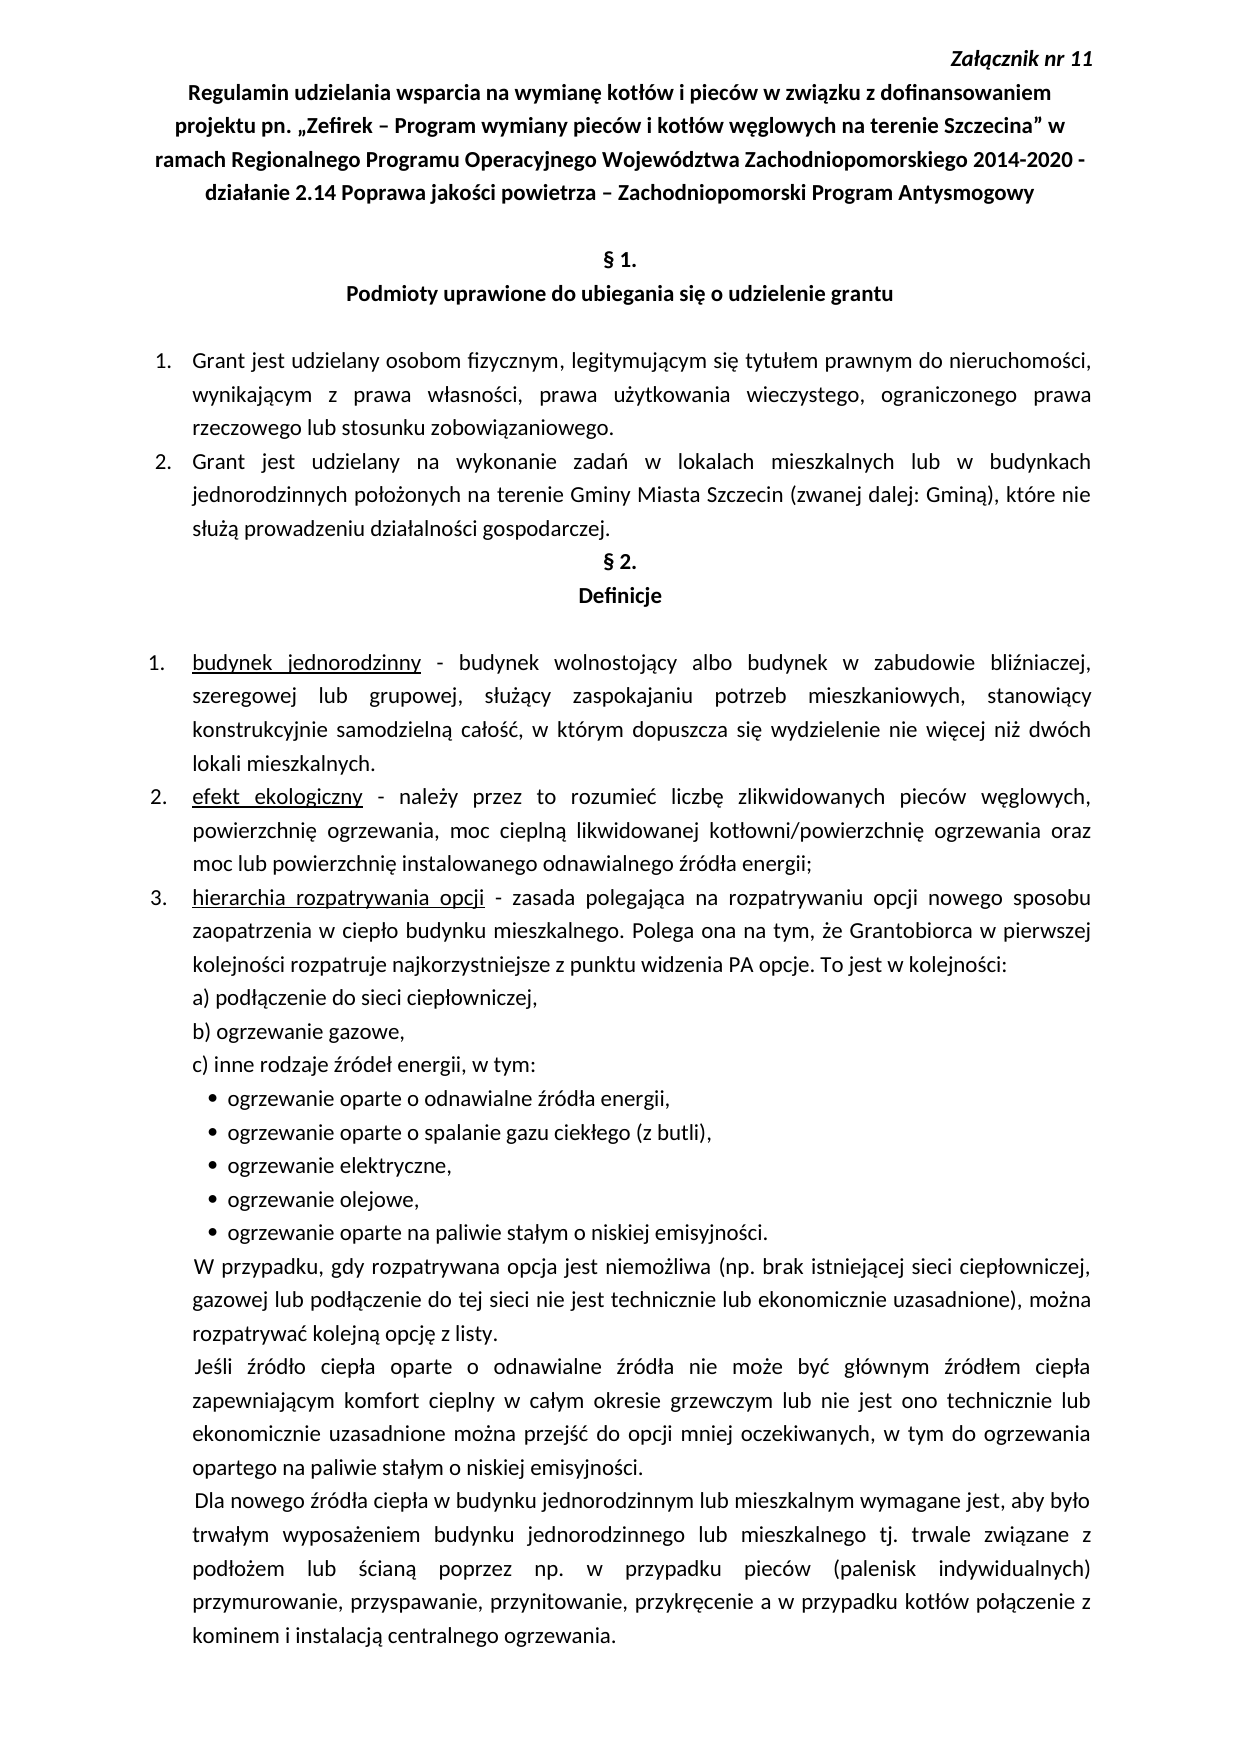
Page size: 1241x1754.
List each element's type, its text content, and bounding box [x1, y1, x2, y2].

text Definicje [148, 581, 1093, 609]
list hierarchia rozpatrywania opcji - zasada polegająca na rozpatrywaniu opcji nowego sposobu zaopatrzenia w ciepło budynku mieszkalnego. Polega ona na tym, że Grantobiorca w pierwszej kolejności rozpatruje najkorzystniejsze z punktu widzenia PA opcje. To jest w kolejności: [150, 883, 1093, 978]
text W przypadku, gdy rozpatrywana opcja jest niemożliwa (np. brak istniejącej sieci ciepłowniczej, gazowej lub podłączenie do tej sieci nie jest technicznie lub ekonomicznie uzasadnione), można rozpatrywać kolejną opcję z listy. [192, 1252, 1093, 1347]
list ogrzewanie oparte o spalanie gazu ciekłego (z butli), [208, 1118, 1093, 1146]
list Grant jest udzielany osobom fizycznym, legitymującym się tytułem prawnym do nieruchomości, wynikającym z prawa własności, prawa użytkowania wieczystego, ograniczonego prawa rzeczowego lub stosunku zobowiązaniowego. [154, 346, 1093, 441]
text b) ogrzewanie gazowe, [192, 1017, 1093, 1045]
list budynek jednorodzinny - budynek wolnostojący albo budynek w zabudowie bliźniaczej, szeregowej lub grupowej, służący zaspokajaniu potrzeb mieszkaniowych, stanowiący konstrukcyjnie samodzielną całość, w którym dopuszcza się wydzielenie nie więcej niż dwóch lokali mieszkalnych. [148, 648, 1093, 777]
list ogrzewanie elektryczne, [208, 1151, 1093, 1179]
text c) inne rodzaje źródeł energii, w tym: [192, 1051, 1093, 1079]
list Grant jest udzielany na wykonanie zadań w lokalach mieszkalnych lub w budynkach jednorodzinnych położonych na terenie Gminy Miasta Szczecin (zwanej dalej: Gminą), które nie służą prowadzeniu działalności gospodarczej. [154, 447, 1093, 542]
text Dla nowego źródła ciepła w budynku jednorodzinnym lub mieszkalnym wymagane jest, aby było trwałym wyposażeniem budynku jednorodzinnego lub mieszkalnego tj. trwale związane z podłożem lub ścianą poprzez np. w przypadku pieców (palenisk indywidualnych) przymurowanie, przyspawanie, przynitowanie, przykręcenie a w przypadku kotłów połączenie z kominem i instalacją centralnego ogrzewania. [192, 1487, 1093, 1649]
text Podmioty uprawione do ubiegania się o udzielenie grantu [148, 279, 1093, 307]
list ogrzewanie oparte na paliwie stałym o niskiej emisyjności. [208, 1218, 1093, 1246]
text § 2. [148, 547, 1093, 576]
text a) podłączenie do sieci ciepłowniczej, [192, 983, 1093, 1012]
text Jeśli źródło ciepła oparte o odnawialne źródła nie może być głównym źródłem ciepła zapewniającym komfort cieplny w całym okresie grzewczym lub nie jest ono technicznie lub ekonomicznie uzasadnione można przejść do opcji mniej oczekiwanych, w tym do ogrzewania opartego na paliwie stałym o niskiej emisyjności. [192, 1352, 1093, 1481]
list efekt ekologiczny - należy przez to rozumieć liczbę zlikwidowanych pieców węglowych, powierzchnię ogrzewania, moc cieplną likwidowanej kotłowni/powierzchnię ogrzewania oraz moc lub powierzchnię instalowanego odnawialnego źródła energii; [150, 782, 1093, 877]
text § 1. [148, 246, 1093, 274]
text Regulamin udzielania wsparcia na wymianę kotłów i pieców w związku z dofinansowaniem projektu pn. „Zefirek – Program wymiany pieców i kotłów węglowych na terenie Szczecina” w ramach Regionalnego Programu Operacyjnego Województwa Zachodniopomorskiego 2014-2020 - działanie 2.14 Poprawa jakości powietrza – Zachodniopomorski Program Antysmogowy [148, 78, 1093, 207]
text Załącznik nr 11 [148, 44, 1093, 72]
list ogrzewanie oparte o odnawialne źródła energii, [208, 1084, 1093, 1112]
list ogrzewanie olejowe, [208, 1185, 1093, 1213]
